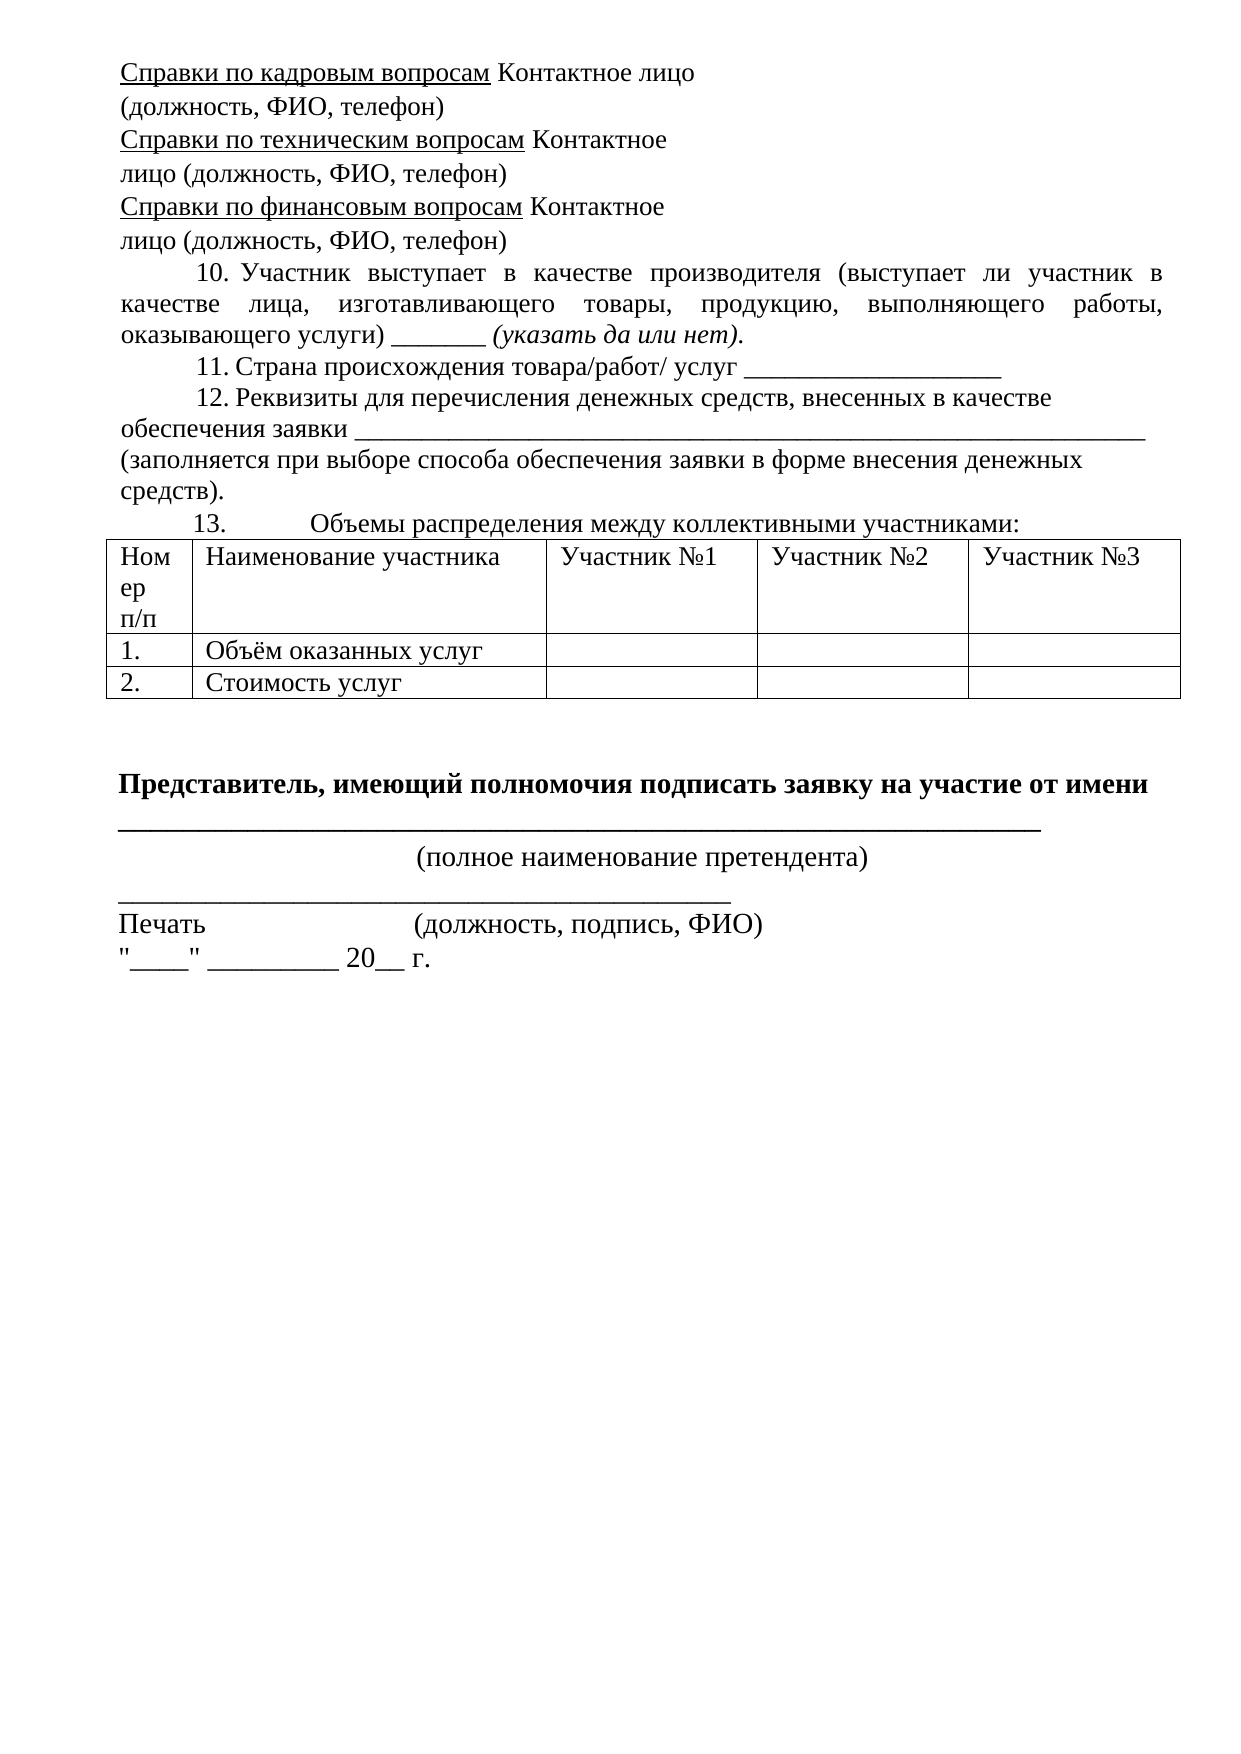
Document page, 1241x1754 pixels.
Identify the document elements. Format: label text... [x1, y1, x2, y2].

text __________________________________________ [118, 873, 1166, 906]
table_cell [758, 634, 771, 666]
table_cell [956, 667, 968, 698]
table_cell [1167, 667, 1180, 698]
list Страна происхождения товара/работ/ услуг ___________________ [121, 349, 1164, 381]
text Справки по финансовым вопросам Контактное лицо (должность, ФИО, телефон) [120, 189, 708, 256]
text Представитель, имеющий полномочия подписать заявку на участие от имени _________________________________________________________ [118, 766, 1166, 833]
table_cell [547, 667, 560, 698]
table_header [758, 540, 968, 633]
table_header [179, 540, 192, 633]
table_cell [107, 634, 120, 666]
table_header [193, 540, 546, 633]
text (заполняется при выборе способа обеспечения заявки в форме внесения денежных средств). [120, 443, 1164, 505]
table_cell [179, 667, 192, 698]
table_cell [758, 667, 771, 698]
text Печать (должность, подпись, ФИО) [118, 906, 1166, 940]
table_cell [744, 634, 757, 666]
list Участник выступает в качестве производителя (выступает ли участник в качестве лица, изготавливающего товары, продукцию, выполняющего работы, оказывающего услуги) (указать да или нет). [121, 256, 1164, 349]
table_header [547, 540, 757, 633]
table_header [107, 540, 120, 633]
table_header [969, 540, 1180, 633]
text (полное наименование претендента) [118, 839, 1166, 873]
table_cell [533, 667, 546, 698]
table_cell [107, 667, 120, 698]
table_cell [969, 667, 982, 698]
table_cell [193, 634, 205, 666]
list Объемы распределения между коллективными участниками: [192, 505, 1164, 539]
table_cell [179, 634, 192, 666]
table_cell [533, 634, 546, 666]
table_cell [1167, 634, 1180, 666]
list Реквизиты для перечисления денежных средств, внесенных в качестве обеспечения заявки [121, 381, 1164, 443]
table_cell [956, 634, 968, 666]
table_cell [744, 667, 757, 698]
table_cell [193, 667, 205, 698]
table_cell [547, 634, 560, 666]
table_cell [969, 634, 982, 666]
text "____" _________ 20__ г. [118, 940, 1166, 973]
text Справки по техническим вопросам Контактное лицо (должность, ФИО, телефон) [120, 122, 708, 189]
text Справки по кадровым вопросам Контактное лицо (должность, ФИО, телефон) [120, 55, 708, 122]
